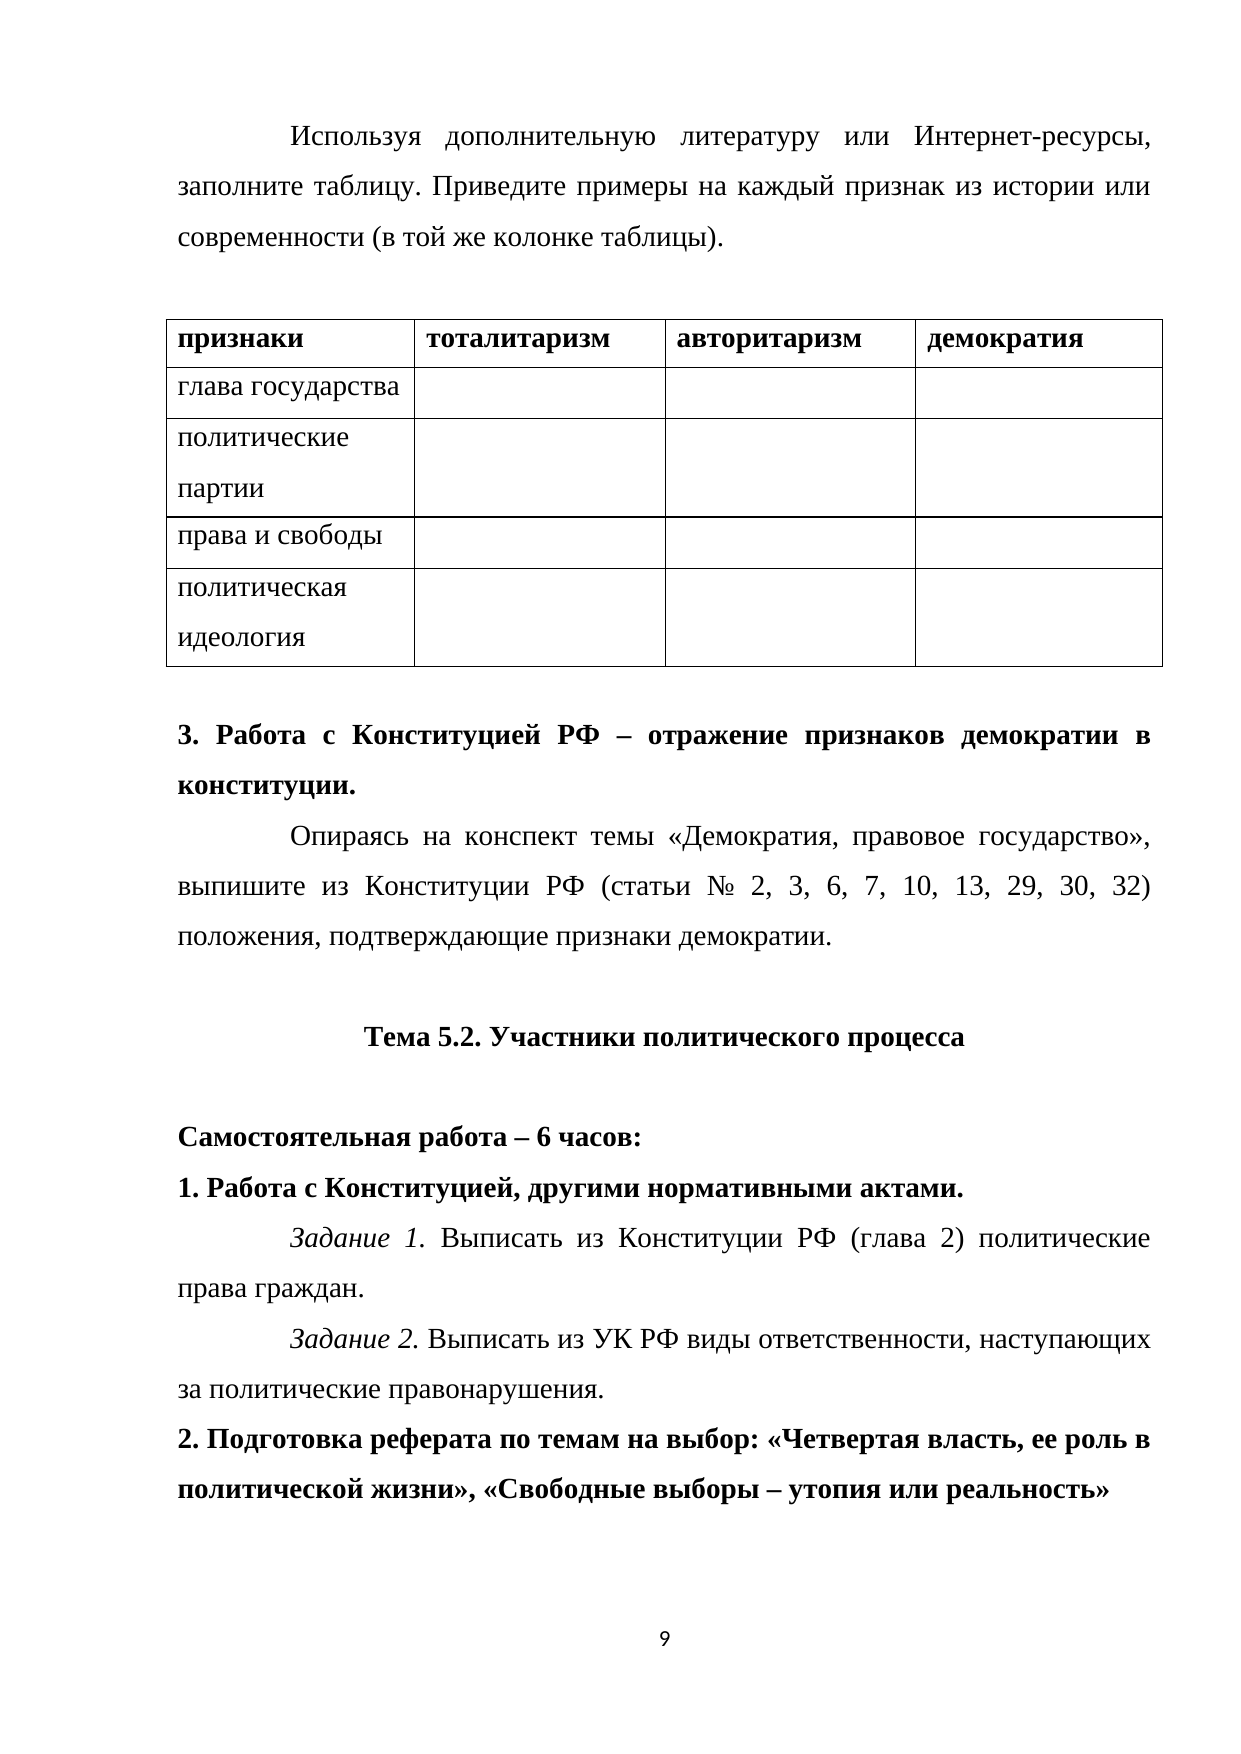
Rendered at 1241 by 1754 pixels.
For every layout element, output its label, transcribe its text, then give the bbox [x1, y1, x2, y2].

text Опираясь на конспект темы «Демократия, правовое государство», выпишите из Конституции РФ (статьи № 2, 3, 6, 7, 10, 13, 29, 30, 32) положения, подтверждающие признаки демократии. [177, 818, 1152, 952]
table_cell [666, 419, 915, 516]
table_header демократия [916, 320, 1162, 367]
text 3. Работа с Конституцией РФ – отражение признаков демократии в конституции. [177, 717, 1152, 801]
text 2. Подготовка реферата по темам на выбор: «Четвертая власть, ее роль в политической жизни», «Свободные выборы – утопия или реальность» [177, 1421, 1152, 1505]
table_header авторитаризм [666, 320, 915, 367]
text 1. Работа с Конституцией, другими нормативными актами. [177, 1170, 1152, 1203]
table_header признаки [167, 320, 414, 367]
table_cell [415, 518, 665, 568]
table_cell [916, 518, 1162, 568]
table_cell политическая идеология [167, 569, 414, 666]
text Используя дополнительную литературу или Интернет-ресурсы, заполните таблицу. Приведите примеры на каждый признак из истории или современности (в той же колонке таблицы). [177, 118, 1152, 252]
table_cell [916, 569, 1162, 666]
text Тема 5.2. Участники политического процесса [177, 1019, 1152, 1052]
table_cell глава государства [167, 368, 414, 418]
table_cell политические партии [167, 419, 414, 516]
text Задание 1. Выписать из Конституции РФ (глава 2) политические права граждан. [177, 1220, 1152, 1304]
table_cell [916, 419, 1162, 516]
text Самостоятельная работа – 6 часов: [177, 1119, 1152, 1153]
table_cell [415, 368, 665, 418]
text Задание 2. Выписать из УК РФ виды ответственности, наступающих за политические правонарушения. [177, 1321, 1152, 1404]
table_cell [666, 368, 915, 418]
table_header тоталитаризм [415, 320, 665, 367]
table_cell [666, 569, 915, 666]
table_cell [666, 518, 915, 568]
table_cell права и свободы [167, 518, 414, 568]
table_cell [916, 368, 1162, 418]
table_cell [415, 419, 665, 516]
table_cell [415, 569, 665, 666]
